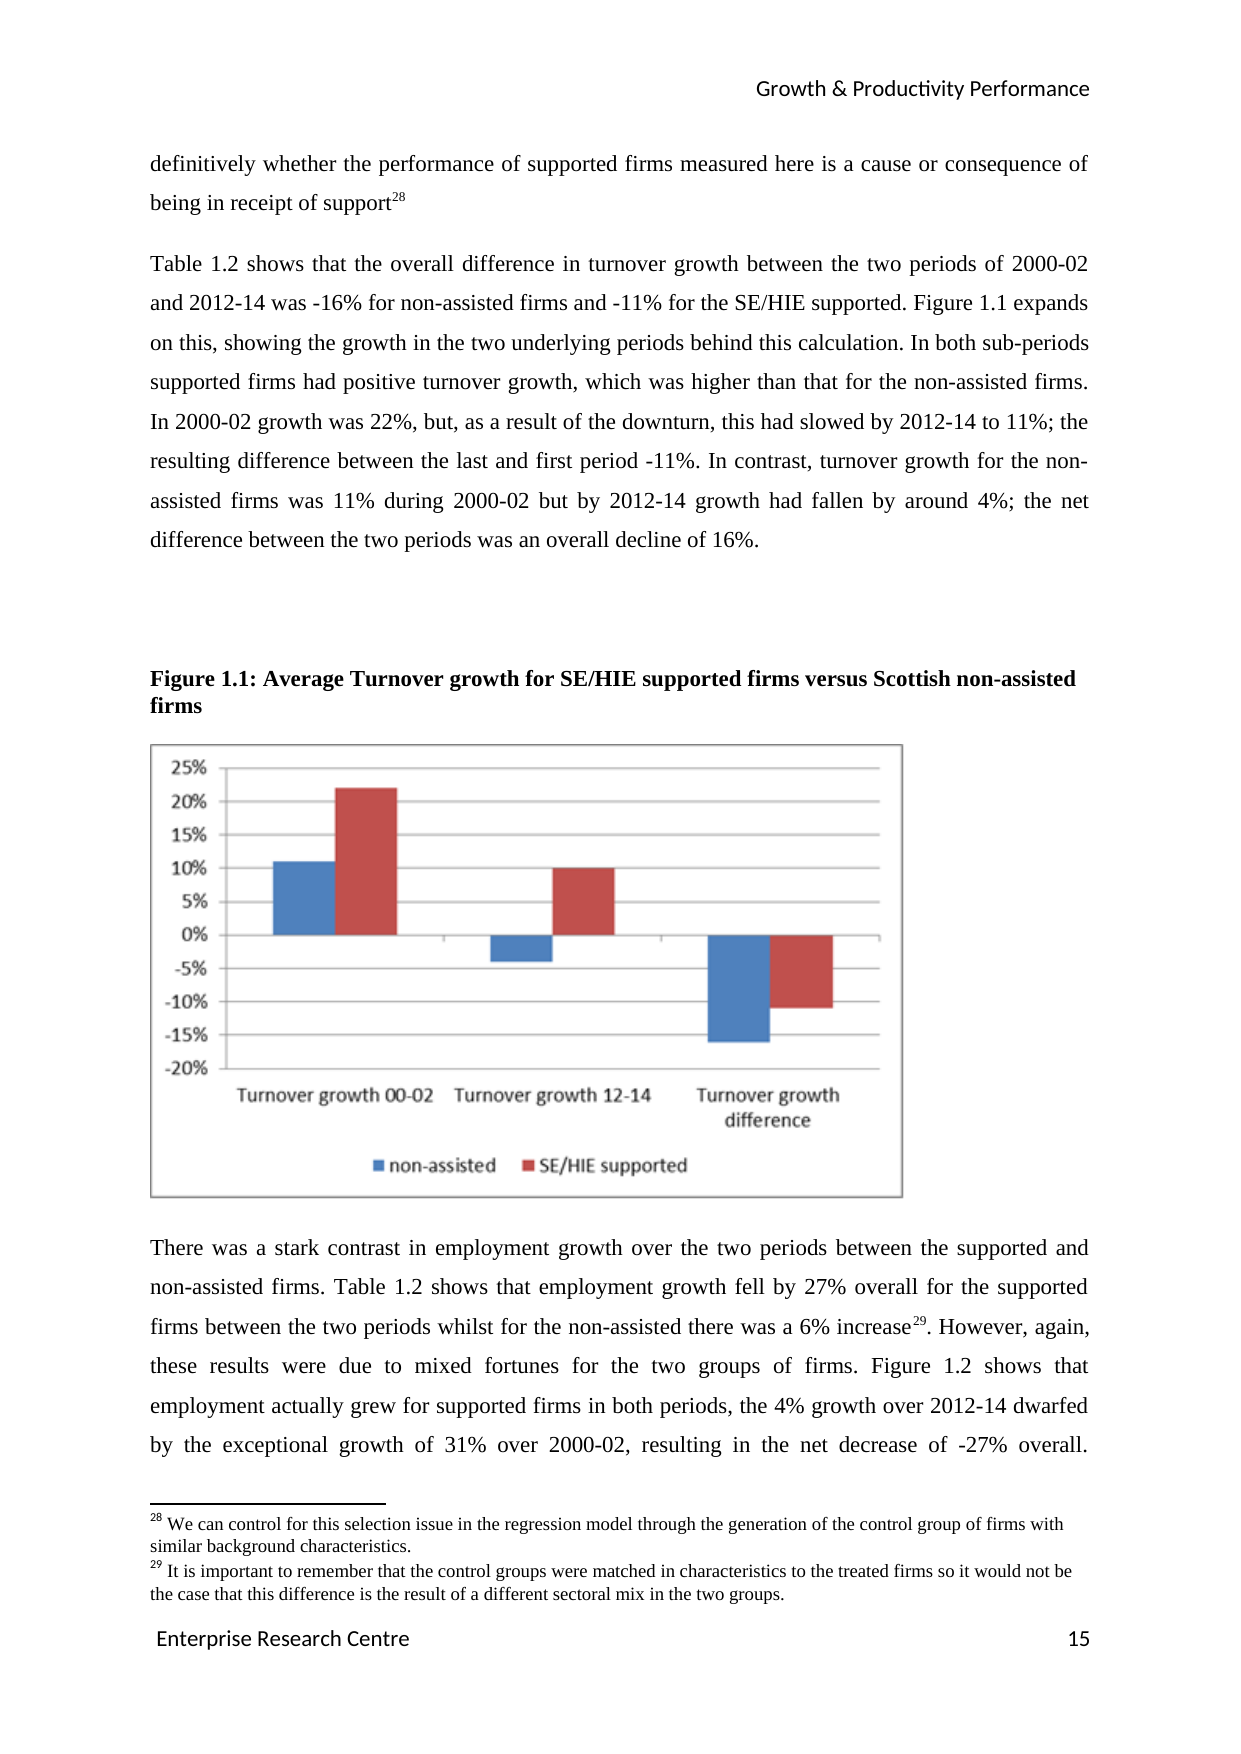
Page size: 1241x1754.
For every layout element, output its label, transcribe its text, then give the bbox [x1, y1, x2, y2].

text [150, 1234, 1090, 1458]
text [150, 150, 1090, 216]
picture [150, 744, 905, 1200]
text Table 1.2 shows that the overall difference in turnover growth between the two periods of 2000-02 and 2012-14 was -16% for non-assisted firms and -11% for the SE/HIE supported. Figure 1.1 expands on this, showing the growth in the two underlying periods behind this calculation. In both sub-periods supported firms had positive turnover growth, which was higher than that for the non-assisted firms. In 2000-02 growth was 22%, but, as a result of the downturn, this had slowed by 2012-14 to 11%; the resulting difference between the last and first period -11%. In contrast, turnover growth for the non-assisted firms was 11% during 2000-02 but by 2012-14 growth had fallen by around 4%; the net difference between the two periods was an overall decline of 16%. [150, 250, 1090, 552]
text Figure 1.1: Average Turnover growth for SE/HIE supported firms versus Scottish non-assisted firms [150, 666, 1090, 718]
